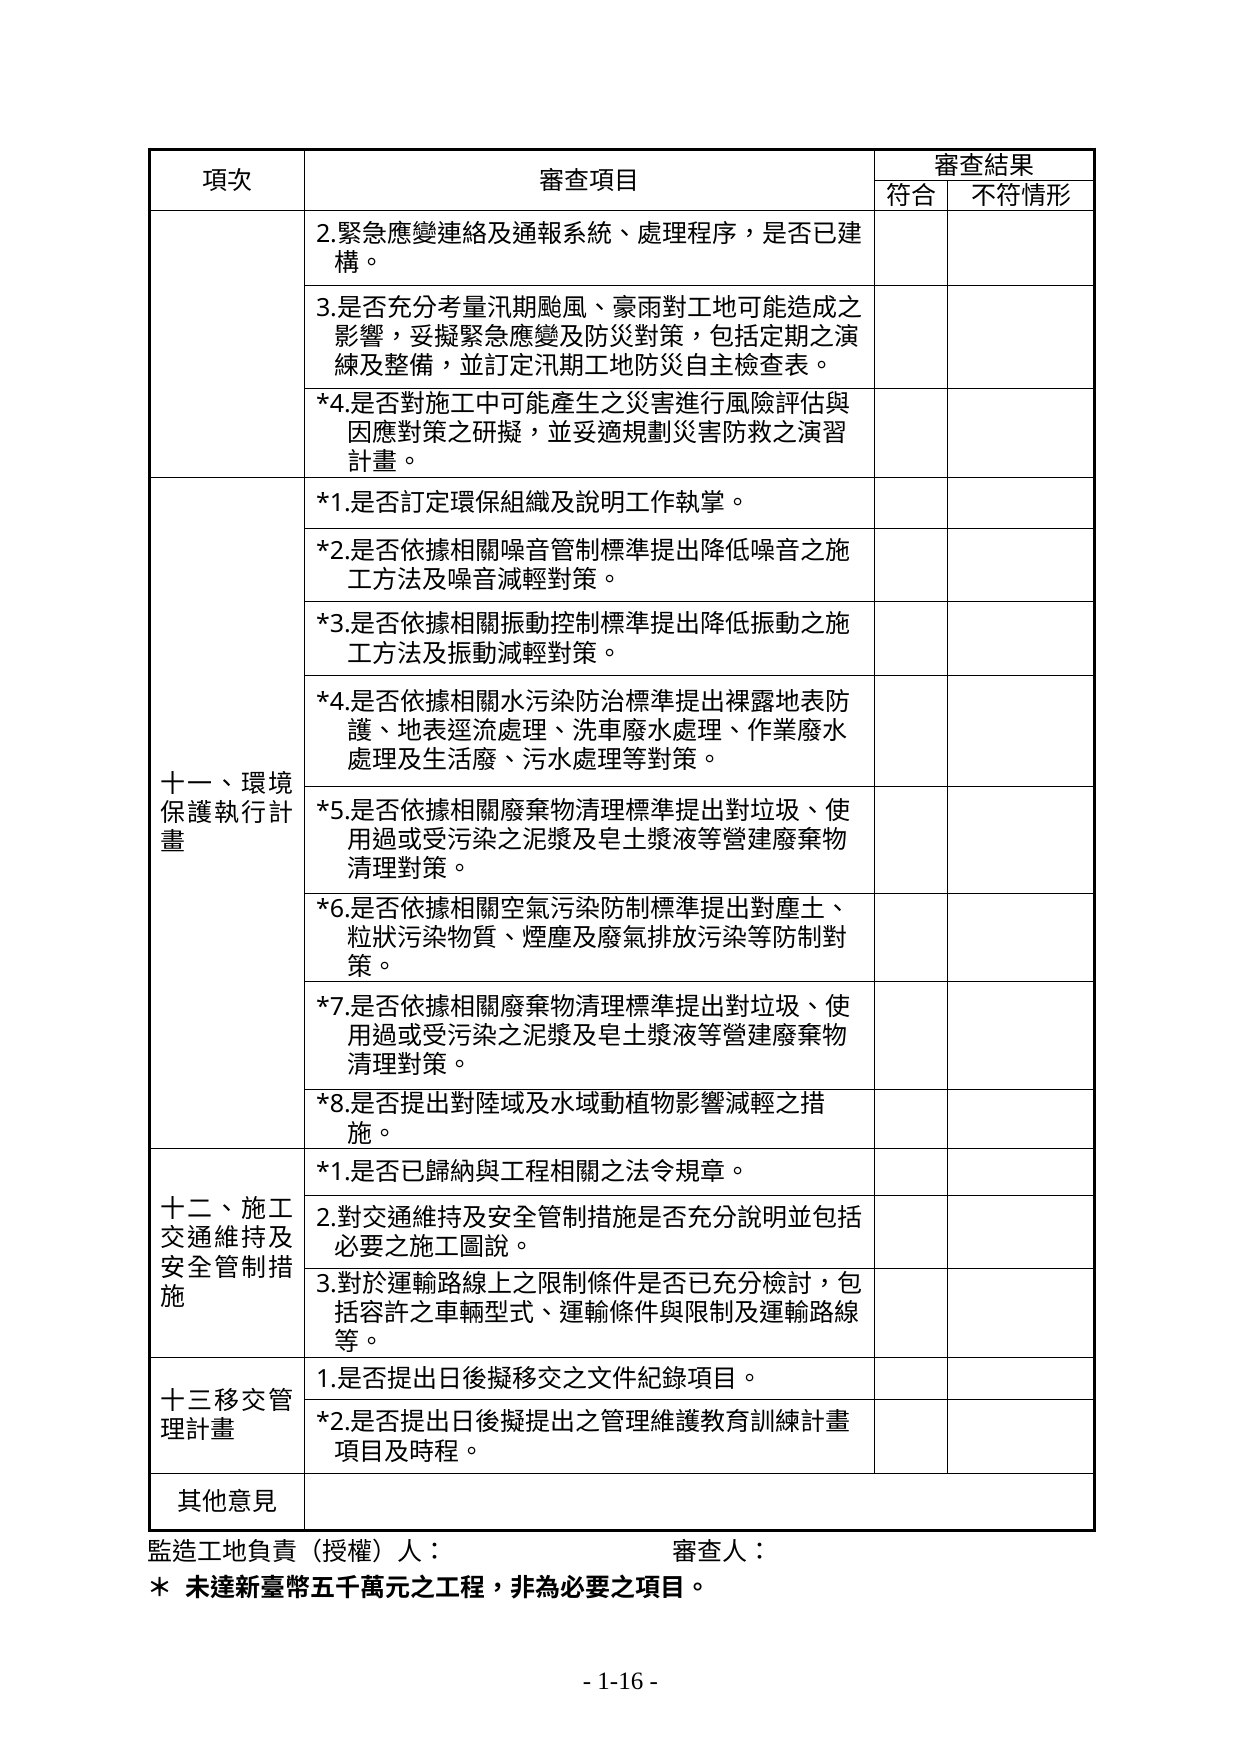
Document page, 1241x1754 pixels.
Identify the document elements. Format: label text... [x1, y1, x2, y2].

table_cell 2.緊急應變連絡及通報系統、處理程序，是否已建構。 [305, 211, 874, 284]
table_cell [875, 286, 947, 387]
table_cell [875, 211, 947, 284]
table_header 項次 [151, 151, 304, 210]
text 監造工地負責（授權）人： 審查人： [148, 1532, 1092, 1568]
table_cell [875, 602, 947, 675]
table_cell [875, 529, 947, 601]
table_cell 3.對於運輸路線上之限制條件是否已充分檢討，包括容許之車輛型式、運輸條件與限制及運輸路線等。 [305, 1269, 874, 1357]
table_cell *4.是否對施工中可能產生之災害進行風險評估與因應對策之研擬，並妥適規劃災害防救之演習計畫。 [305, 389, 874, 477]
table_header 審查結果 [875, 151, 1093, 180]
table_cell 符合 [875, 181, 947, 210]
table_cell 其他意見 [151, 1474, 304, 1528]
table_cell [875, 787, 947, 893]
table_cell [948, 529, 1093, 601]
table_cell [948, 1358, 1093, 1399]
table_cell 3.是否充分考量汛期颱風、豪雨對工地可能造成之影響，妥擬緊急應變及防災對策，包括定期之演練及整備，並訂定汛期工地防災自主檢查表。 [305, 286, 874, 387]
table_cell *4.是否依據相關水污染防治標準提出裸露地表防護、地表逕流處理、洗車廢水處理、作業廢水處理及生活廢、污水處理等對策。 [305, 676, 874, 786]
table_cell 1.是否提出日後擬移交之文件紀錄項目。 [305, 1358, 874, 1399]
table_cell [875, 1196, 947, 1268]
table_cell *2.是否提出日後擬提出之管理維護教育訓練計畫項目及時程。 [305, 1400, 874, 1473]
table_cell [948, 286, 1093, 387]
table_cell *3.是否依據相關振動控制標準提出降低振動之施工方法及振動減輕對策。 [305, 602, 874, 675]
table_cell [875, 1149, 947, 1195]
table_cell [948, 211, 1093, 284]
table_cell [948, 1400, 1093, 1473]
table_cell [875, 1269, 947, 1357]
table_cell [875, 1090, 947, 1148]
table_cell [875, 894, 947, 981]
table_cell [151, 211, 304, 477]
table_cell [875, 982, 947, 1088]
table_cell *8.是否提出對陸域及水域動植物影響減輕之措施。 [305, 1090, 874, 1148]
list 未達新臺幣五千萬元之工程，非為必要之項目。 [148, 1568, 1092, 1604]
table_cell [948, 787, 1093, 893]
table_cell [948, 1149, 1093, 1195]
table_cell [875, 478, 947, 528]
table_cell [948, 982, 1093, 1088]
table_cell [875, 1400, 947, 1473]
table_cell [948, 1090, 1093, 1148]
table_cell [875, 1358, 947, 1399]
table_cell 不符情形 [948, 181, 1093, 210]
table_cell 十二、施工交通維持及安全管制措施 [151, 1149, 304, 1357]
table_header 審查項目 [305, 151, 874, 210]
table_cell *1.是否訂定環保組織及說明工作執掌。 [305, 478, 874, 528]
table_cell [948, 1269, 1093, 1357]
table_cell *2.是否依據相關噪音管制標準提出降低噪音之施工方法及噪音減輕對策。 [305, 529, 874, 601]
table_cell [948, 478, 1093, 528]
table_cell [948, 676, 1093, 786]
table_cell 十三移交管理計畫 [151, 1358, 304, 1473]
table_cell [948, 602, 1093, 675]
table_cell [875, 676, 947, 786]
table_cell [948, 389, 1093, 477]
table_cell *5.是否依據相關廢棄物清理標準提出對垃圾、使用過或受污染之泥漿及皂土漿液等營建廢棄物清理對策。 [305, 787, 874, 893]
table_cell *1.是否已歸納與工程相關之法令規章。 [305, 1149, 874, 1195]
table_cell [875, 389, 947, 477]
table_cell *6.是否依據相關空氣污染防制標準提出對塵土、粒狀污染物質、煙塵及廢氣排放污染等防制對策。 [305, 894, 874, 981]
table_cell [948, 1196, 1093, 1268]
table_cell [948, 894, 1093, 981]
table_cell *7.是否依據相關廢棄物清理標準提出對垃圾、使用過或受污染之泥漿及皂土漿液等營建廢棄物清理對策。 [305, 982, 874, 1088]
table_cell 2.對交通維持及安全管制措施是否充分說明並包括必要之施工圖說。 [305, 1196, 874, 1268]
table_cell 十一、環境保護執行計畫 [151, 478, 304, 1148]
table_cell [305, 1474, 1093, 1528]
